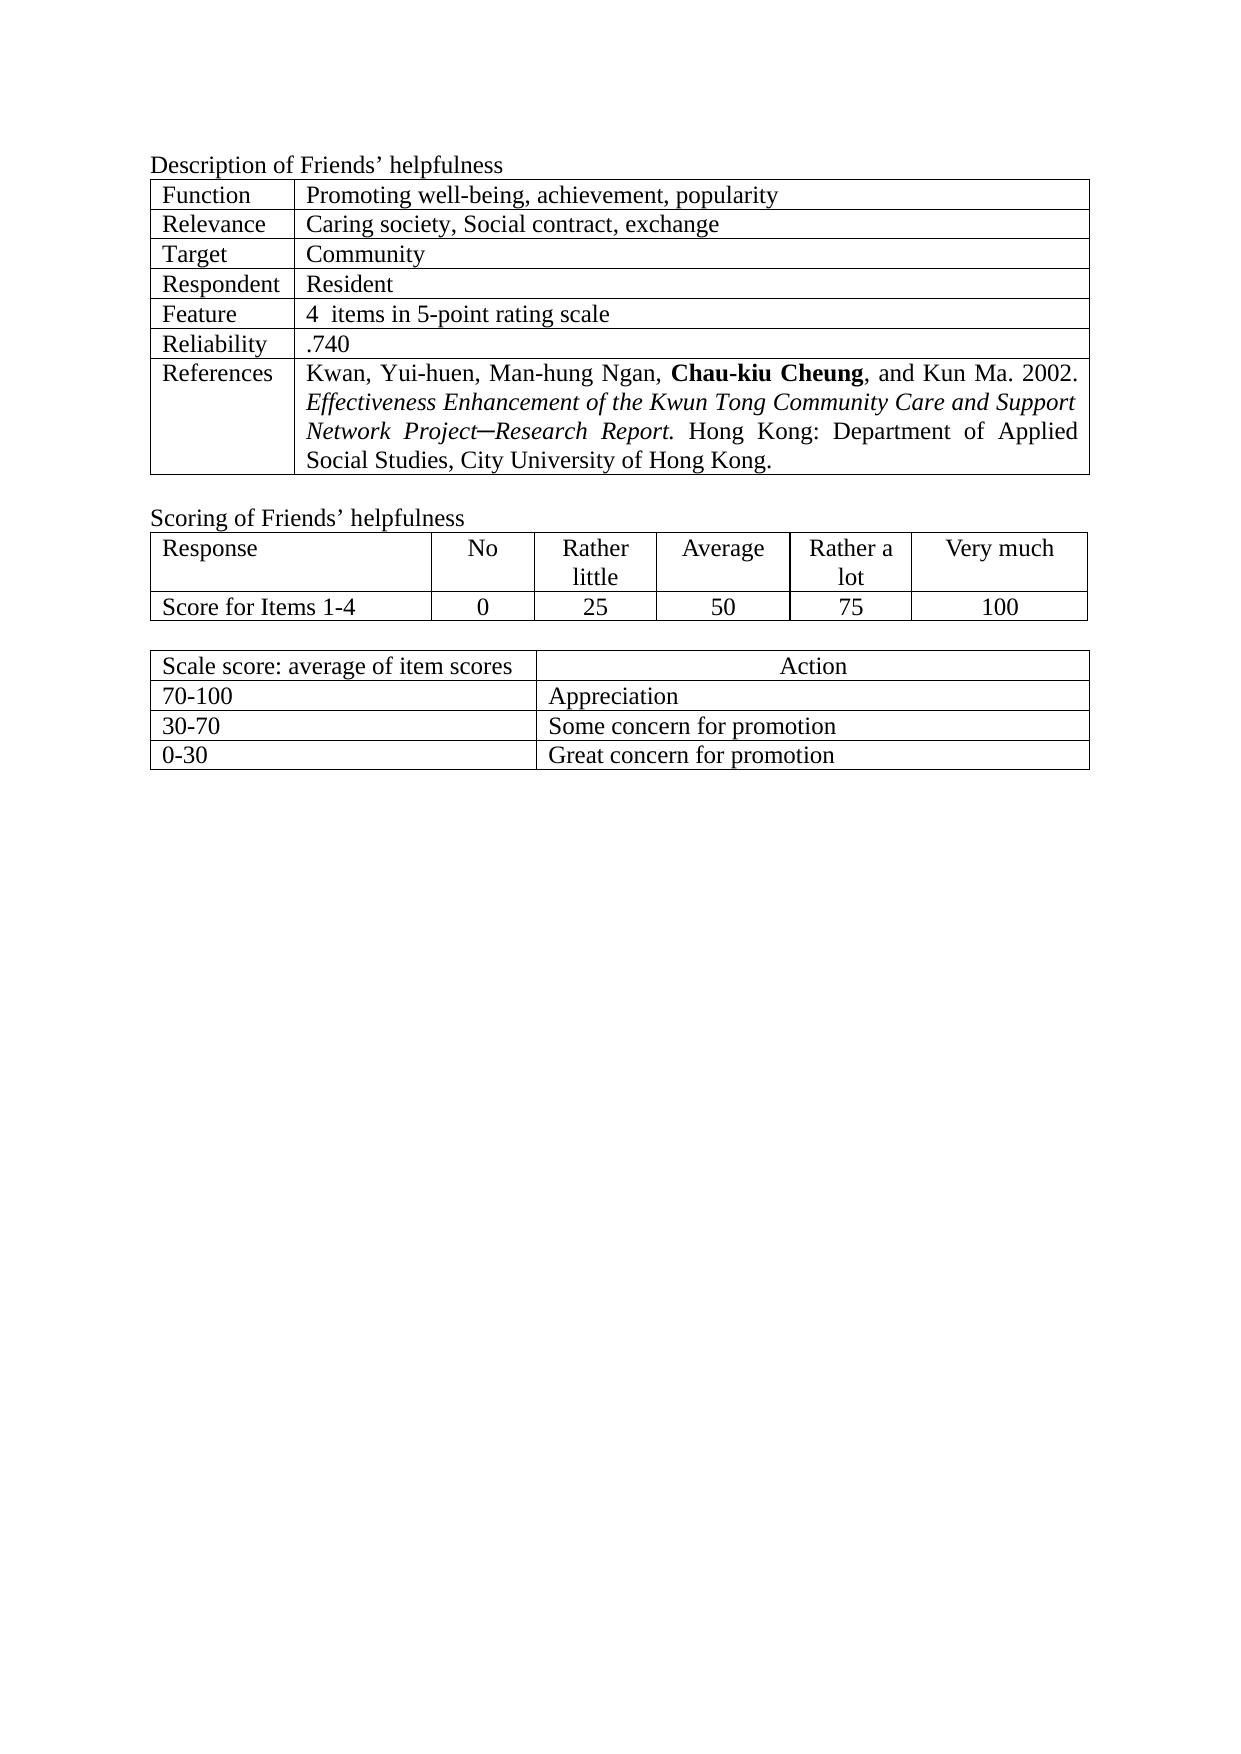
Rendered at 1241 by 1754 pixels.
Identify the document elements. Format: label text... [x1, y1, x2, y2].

table_cell Resident [295, 269, 1089, 298]
text Description of Friends’ helpfulness [150, 150, 1090, 179]
table_cell Relevance [151, 210, 294, 238]
table_cell Caring society, Social contract, exchange [295, 210, 1089, 238]
table_cell 50 [657, 592, 789, 620]
table_cell References [151, 359, 294, 473]
table_cell 100 [912, 592, 1087, 620]
table_cell 70-100 [151, 681, 536, 710]
table_cell Great concern for promotion [537, 741, 1089, 769]
table_header Action [537, 651, 1089, 680]
table_cell Score for Items 1-4 [151, 592, 431, 620]
table_header Rather little [535, 533, 656, 591]
table_cell Respondent [151, 269, 294, 298]
table_cell 30-70 [151, 711, 536, 739]
table_header Very much [912, 533, 1087, 591]
text Scoring of Friends’ helpfulness [150, 503, 1090, 532]
table_cell 4 items in 5-point rating scale [295, 299, 1089, 328]
table_cell Feature [151, 299, 294, 328]
table_header Rather a lot [791, 533, 911, 591]
table_cell Reliability [151, 329, 294, 357]
table_cell Kwan, Yui-huen, Man-hung Ngan, Chau-kiu Cheung, and Kun Ma. 2002. Effectiveness Enhancement of the Kwun Tong Community Care and Support Network Project─Research Report. Hong Kong: Department of Applied Social Studies, City University of Hong Kong. [295, 359, 1089, 473]
table_cell Target [151, 239, 294, 268]
table_header Promoting well-being, achievement, popularity [295, 180, 1089, 208]
table_cell 0-30 [151, 741, 536, 769]
table_cell .740 [295, 329, 1089, 357]
table_cell 0 [432, 592, 534, 620]
table_cell 25 [535, 592, 656, 620]
table_header Average [657, 533, 789, 591]
table_header No [432, 533, 534, 591]
table_cell 75 [791, 592, 911, 620]
table_cell Community [295, 239, 1089, 268]
table_header Function [151, 180, 294, 208]
table_cell Some concern for promotion [537, 711, 1089, 739]
table_header Scale score: average of item scores [151, 651, 536, 680]
table_cell Appreciation [537, 681, 1089, 710]
table_header Response [151, 533, 431, 591]
